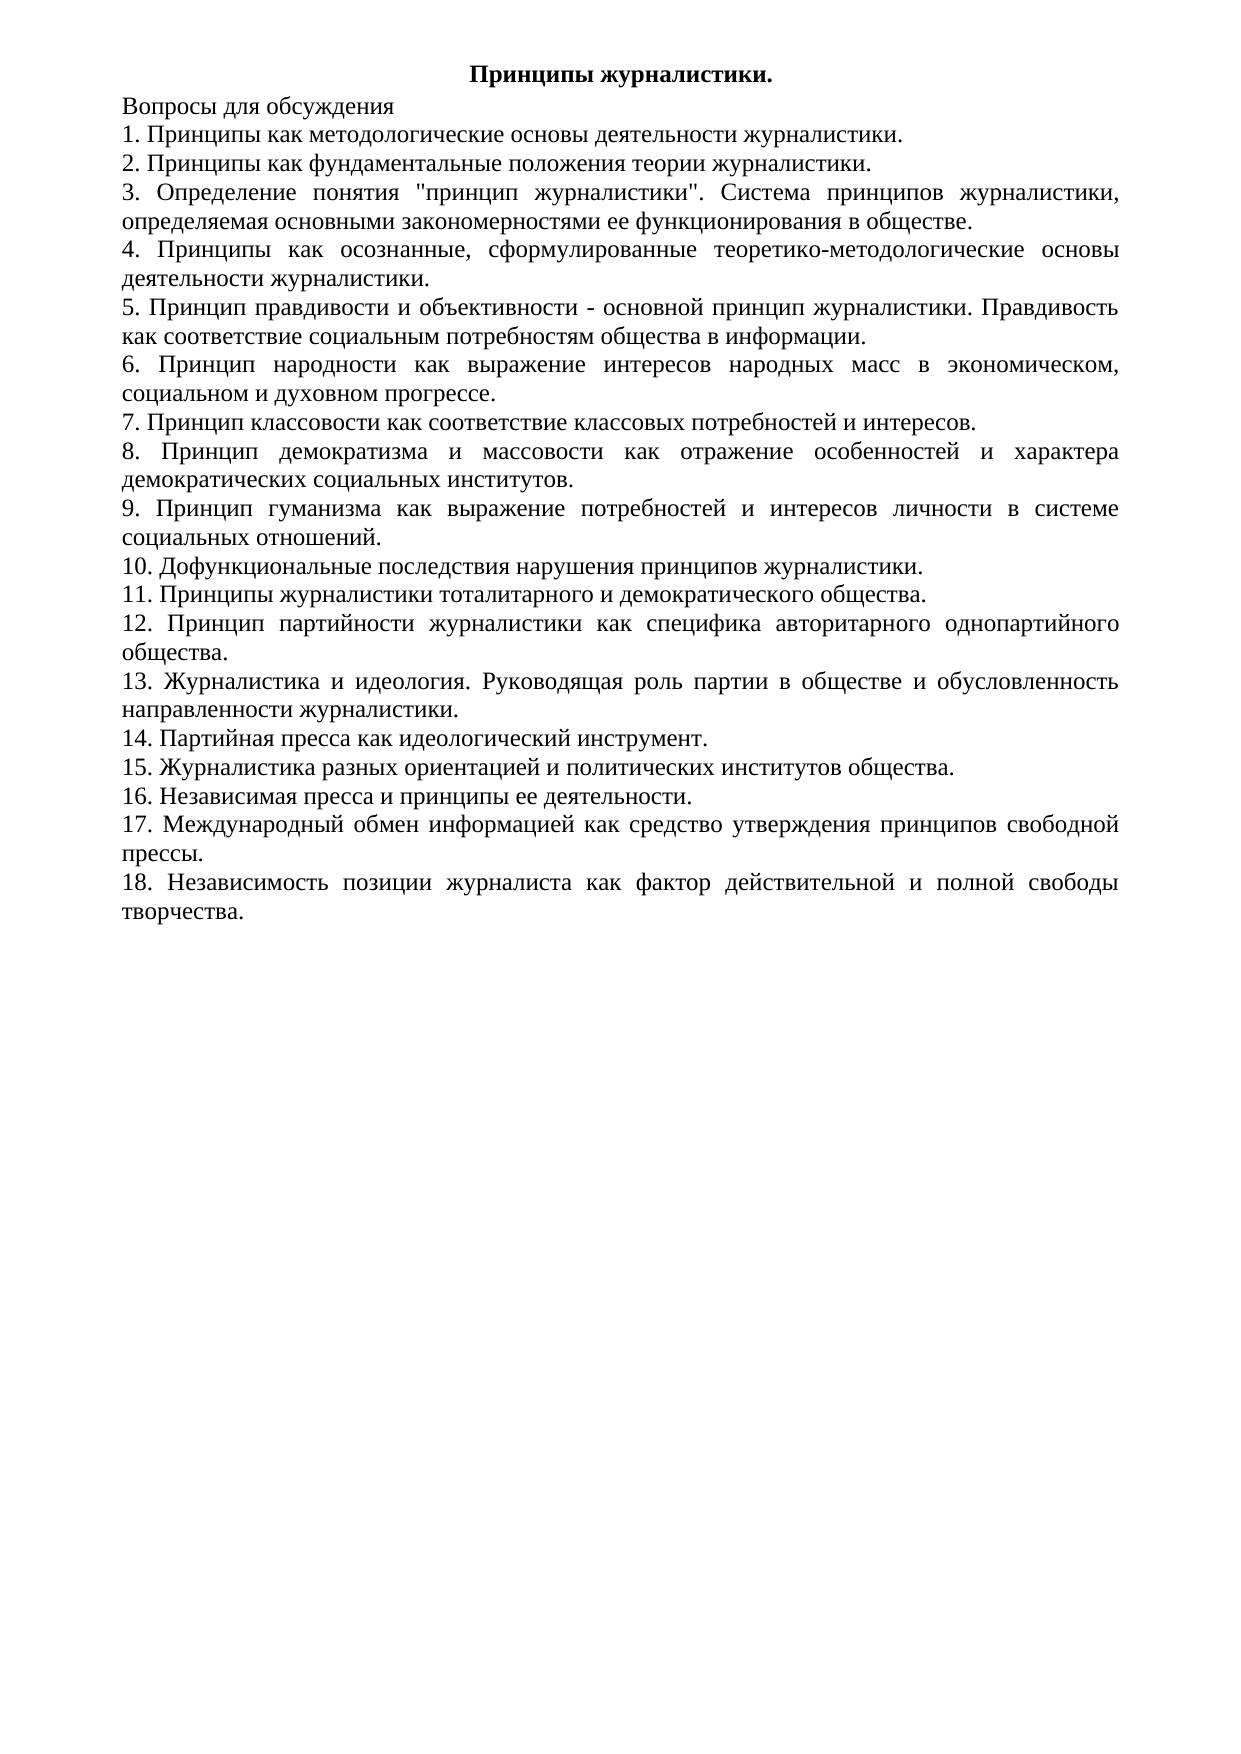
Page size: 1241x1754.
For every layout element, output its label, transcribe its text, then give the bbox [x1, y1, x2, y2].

table_header Принципы журналистики. [118, 59, 1124, 91]
table_cell Вопросы для обсуждения 1. Принципы как методологические основы деятельности журналистики. 2. Принципы как фундаментальные положения теории журналистики. 3. Определение понятия "принцип журналистики". Система принципов журналистики, определяемая основными закономерностями ее функционирования в обществе. 4. Принципы как осознанные, сформулированные теоретико-методологические основы деятельности журналистики. 5. Принцип правдивости и объективности - основной принцип журналистики. Правдивость как соответствие социальным потребностям общества в информации. 6. Принцип народности как выражение интересов народных масс в экономическом, социальном и духовном прогрессе. 7. Принцип классовости как соответствие классовых потребностей и интересов. 8. Принцип демократизма и массовости как отражение особенностей и характера демократических социальных институтов. 9. Принцип гуманизма как выражение потребностей и интересов личности в системе социальных отношений. 10. Дофункциональные последствия нарушения принципов журналистики. 11. Принципы журналистики тоталитарного и демократического общества. 12. Принцип партийности журналистики как специфика авторитарного однопартийного общества. 13. Журналистика и идеология. Руководящая роль партии в обществе и обусловленность направленности журналистики. 14. Партийная пресса как идеологический инструмент. 15. Журналистика разных ориентацией и политических институтов общества. 16. Независимая пресса и принципы ее деятельности. 17. Международный обмен информацией как средство утверждения принципов свободной прессы. 18. Независимость позиции журналиста как фактор действительной и полной свободы творчества. [118, 91, 1124, 937]
